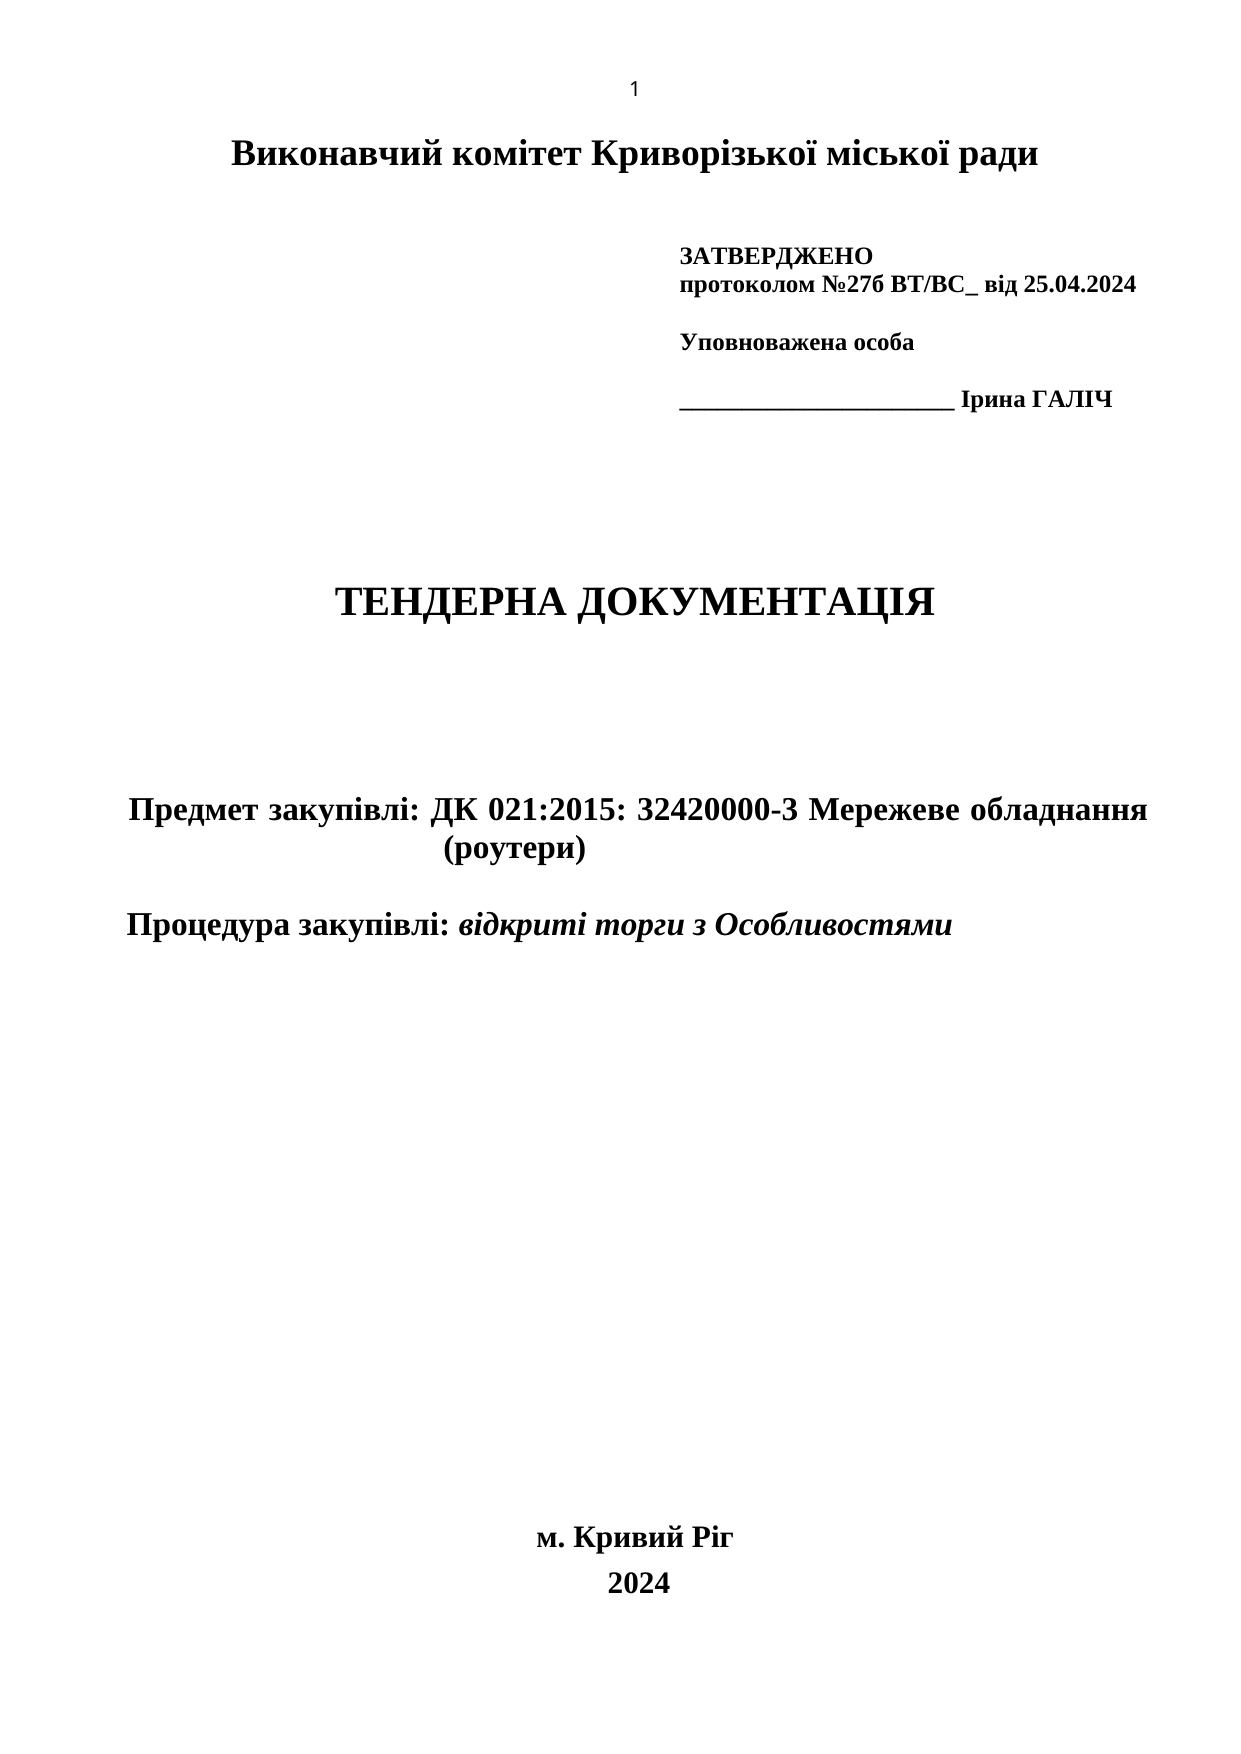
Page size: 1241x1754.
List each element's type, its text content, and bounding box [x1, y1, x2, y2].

text ЗАТВЕРДЖЕНО [679, 241, 1152, 269]
text протоколом №27б ВТ/ВС_ від 25.04.2024 [679, 269, 1152, 298]
text ТЕНДЕРНА ДОКУМЕНТАЦІЯ [118, 576, 1152, 624]
text ______________________ Ірина ГАЛІЧ [679, 384, 1152, 413]
text 2024 [118, 1564, 1152, 1600]
text Виконавчий комітет Криворізької міської ради [118, 131, 1152, 174]
text Процедура закупівлі: відкриті торги з Особливостями [118, 904, 1152, 943]
text Предмет закупівлі: ДК 021:2015: 32420000-3 Мережеве обладнання (роутери) [118, 789, 1149, 866]
text Уповноважена особа [679, 327, 1152, 356]
text м. Кривий Ріг [118, 1518, 1152, 1554]
